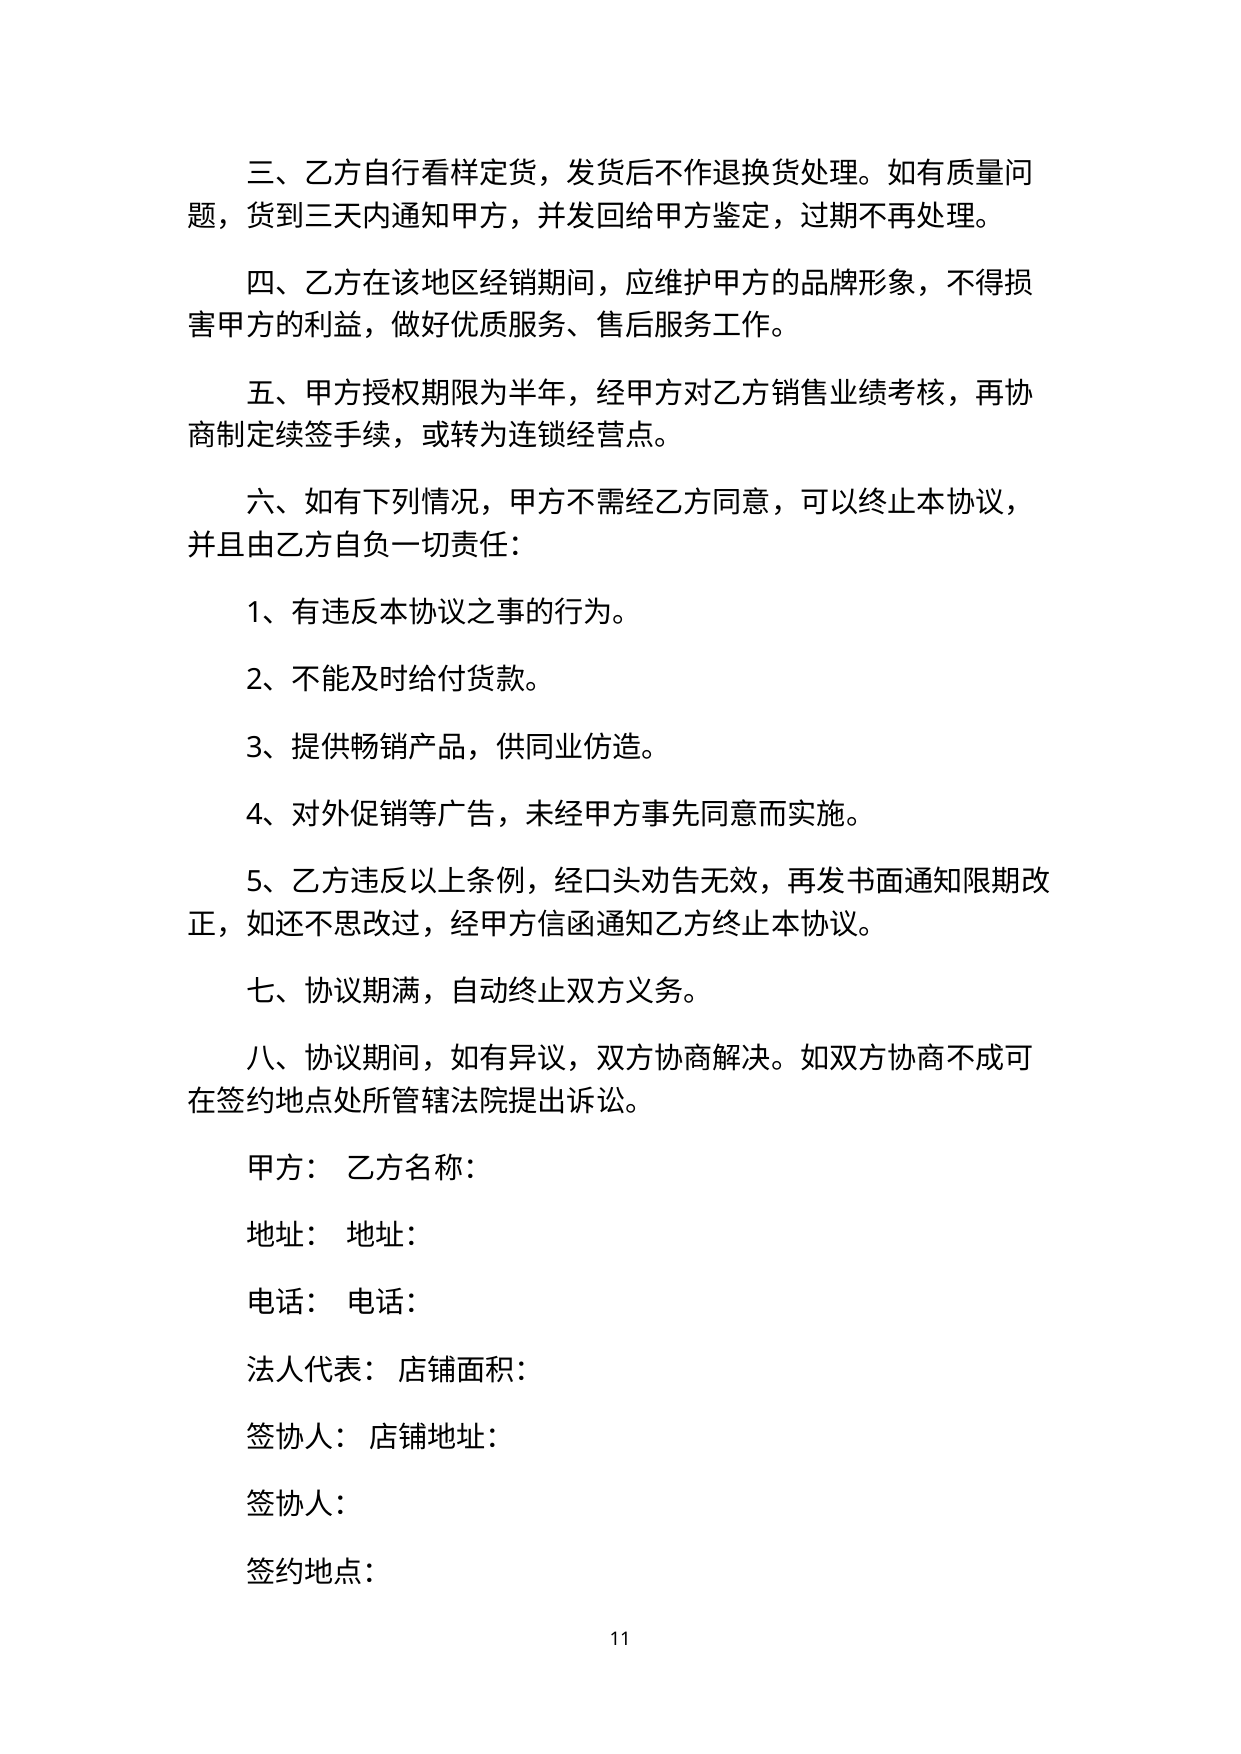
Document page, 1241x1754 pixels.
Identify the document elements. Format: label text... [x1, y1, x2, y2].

text 四、乙方在该地区经销期间，应维护甲方的品牌形象，不得损害甲方的利益，做好优质服务、售后服务工作。 [187, 259, 1053, 344]
text 1、有违反本协议之事的行为。 [187, 588, 1053, 631]
text 2、不能及时给付货款。 [187, 656, 1053, 698]
text 3、提供畅销产品，供同业仿造。 [187, 723, 1053, 766]
text 法人代表： 店铺面积： [187, 1346, 1053, 1389]
text 八、协议期间，如有异议，双方协商解决。如双方协商不成可在签约地点处所管辖法院提出诉讼。 [187, 1035, 1053, 1119]
text 5、乙方违反以上条例，经口头劝告无效，再发书面通知限期改正，如还不思改过，经甲方信函通知乙方终止本协议。 [187, 858, 1053, 943]
text 签协人： 店铺地址： [187, 1414, 1053, 1456]
text 4、对外促销等广告，未经甲方事先同意而实施。 [187, 791, 1053, 833]
text 甲方： 乙方名称： [187, 1144, 1053, 1187]
text 电话： 电话： [187, 1279, 1053, 1321]
text 地址： 地址： [187, 1212, 1053, 1254]
text 七、协议期满，自动终止双方义务。 [187, 968, 1053, 1010]
text 签协人： [187, 1481, 1053, 1523]
text 五、甲方授权期限为半年，经甲方对乙方销售业绩考核，再协商制定续签手续，或转为连锁经营点。 [187, 369, 1053, 454]
text 六、如有下列情况，甲方不需经乙方同意，可以终止本协议，并且由乙方自负一切责任： [187, 479, 1053, 563]
text 三、乙方自行看样定货，发货后不作退换货处理。如有质量问题，货到三天内通知甲方，并发回给甲方鉴定，过期不再处理。 [187, 150, 1053, 234]
text 签约地点： [187, 1548, 1053, 1591]
